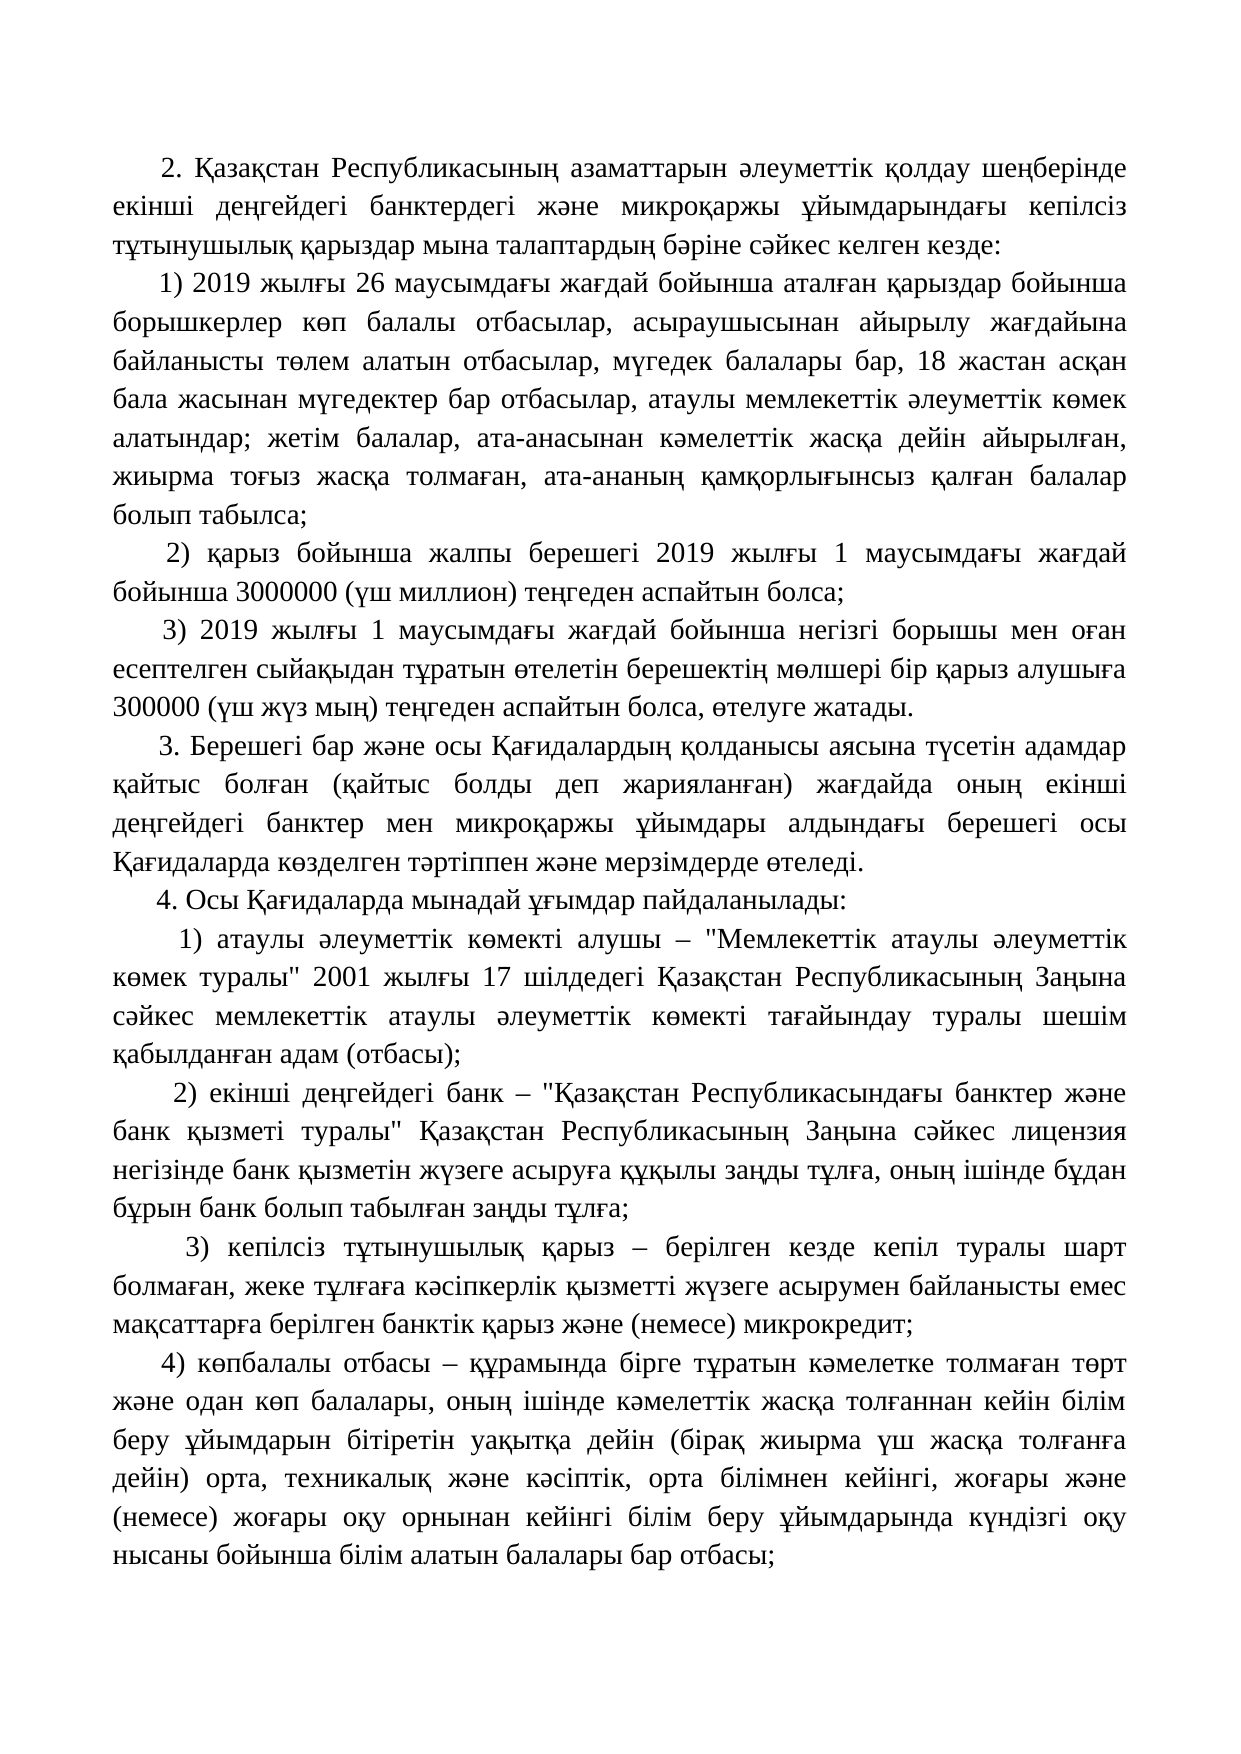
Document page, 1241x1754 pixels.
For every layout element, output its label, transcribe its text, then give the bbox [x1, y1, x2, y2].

text 2) екінші деңгейдегі банк – "Қазақстан Республикасындағы банктер және банк қызметі туралы" Қазақстан Республикасының Заңына сәйкес лицензия негізінде банк қызметін жүзеге асыруға құқылы заңды тұлға, оның ішінде бұдан бұрын банк болып табылған заңды тұлға; [112, 1075, 1128, 1224]
text 3. Берешегі бар және осы Қағидалардың қолданысы аясына түсетін адамдар қайтыс болған (қайтыс болды деп жарияланған) жағдайда оның екінші деңгейдегі банктер мен микроқаржы ұйымдары алдындағы берешегі осы Қағидаларда көзделген тәртіппен және мерзімдерде өтеледі. [112, 728, 1128, 877]
text 3) кепілсіз тұтынушылық қарыз – берілген кезде кепіл туралы шарт болмаған, жеке тұлғаға кәсіпкерлік қызметті жүзеге асырумен байланысты емес мақсаттарға берілген банктік қарыз және (немесе) микрокредит; [112, 1229, 1128, 1340]
text 4) көпбалалы отбасы – құрамында бірге тұратын кәмелетке толмаған төрт және одан көп балалары, оның ішінде кәмелеттік жасқа толғаннан кейін білім беру ұйымдарын бітіретін уақытқа дейін (бірақ жиырма үш жасқа толғанға дейін) орта, техникалық және кәсіптік, орта білімнен кейінгі, жоғары және (немесе) жоғары оқу орнынан кейінгі білім беру ұйымдарында күндізгі оқу нысаны бойынша білім алатын балалары бар отбасы; [112, 1345, 1128, 1571]
text 3) 2019 жылғы 1 маусымдағы жағдай бойынша негізгі борышы мен оған есептелген сыйақыдан тұратын өтелетін берешектің мөлшері бір қарыз алушыға 300000 (үш жүз мың) теңгеден аспайтын болса, өтелуге жатады. [112, 612, 1128, 723]
text 4. Осы Қағидаларда мынадай ұғымдар пайдаланылады: [112, 882, 1128, 916]
text 2. Қазақстан Республикасының азаматтарын әлеуметтік қолдау шеңберінде екінші деңгейдегі банктердегі және микроқаржы ұйымдарындағы кепілсіз тұтынушылық қарыздар мына талаптардың бәріне сәйкес келген кезде: [112, 150, 1128, 261]
text 1) атаулы әлеуметтік көмекті алушы – "Мемлекеттік атаулы әлеуметтік көмек туралы" 2001 жылғы 17 шілдедегі Қазақстан Республикасының Заңына сәйкес мемлекеттік атаулы әлеуметтік көмекті тағайындау туралы шешім қабылданған адам (отбасы); [112, 921, 1128, 1070]
text 2) қарыз бойынша жалпы берешегі 2019 жылғы 1 маусымдағы жағдай бойынша 3000000 (үш миллион) теңгеден аспайтын болса; [112, 535, 1128, 607]
text 1) 2019 жылғы 26 маусымдағы жағдай бойынша аталған қарыздар бойынша борышкерлер көп балалы отбасылар, асыраушысынан айырылу жағдайына байланысты төлем алатын отбасылар, мүгедек балалары бар, 18 жастан асқан бала жасынан мүгедектер бар отбасылар, атаулы мемлекеттік əлеуметтік көмек алатындар; жетім балалар, ата-анасынан кəмелеттік жасқа дейін айырылған, жиырма тоғыз жасқа толмаған, ата-ананың қамқорлығынсыз қалған балалар болып табылса; [112, 266, 1128, 530]
